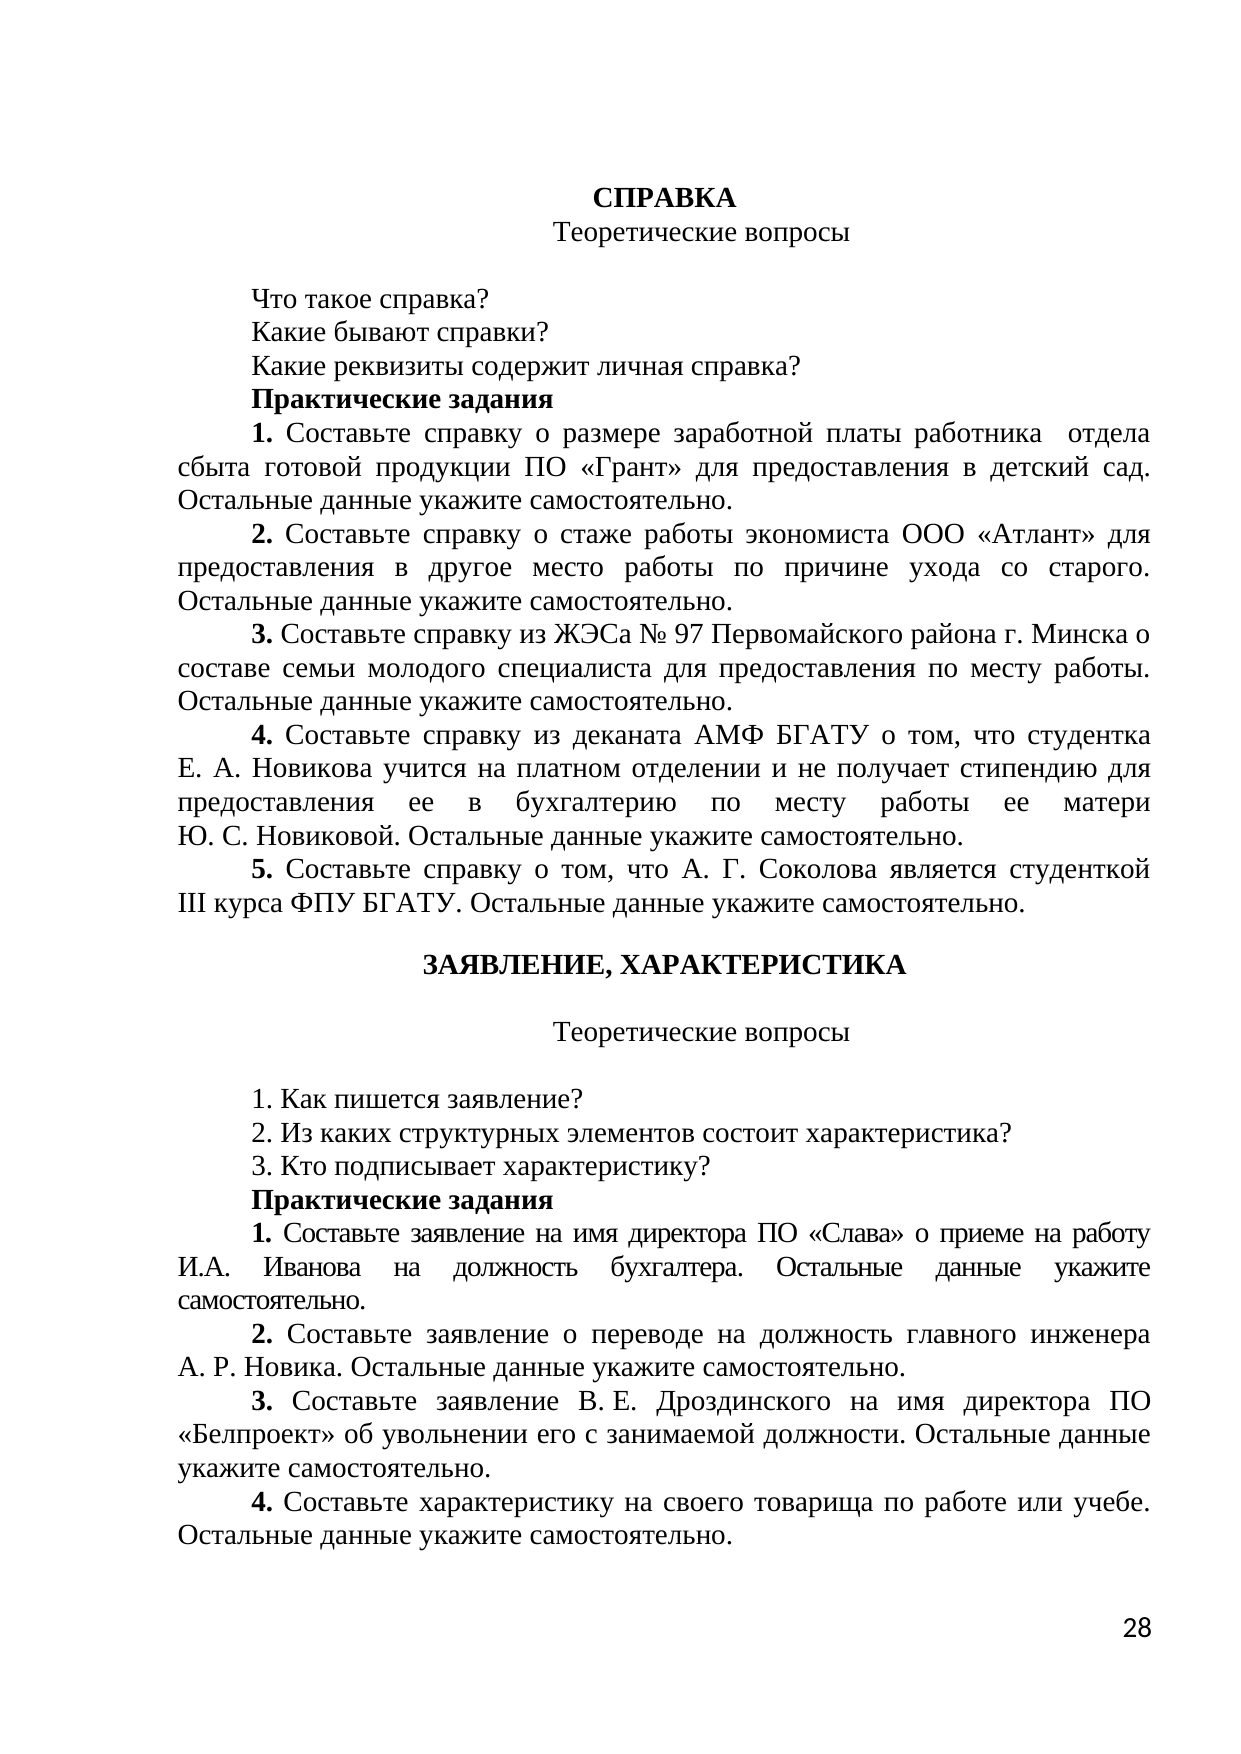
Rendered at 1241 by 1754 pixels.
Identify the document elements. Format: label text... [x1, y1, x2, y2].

text Теоретические вопросы [177, 1014, 1152, 1048]
text Практические задания [177, 1182, 1152, 1215]
text 1. Как пишется заявление? [177, 1081, 1152, 1115]
text Какие реквизиты содержит личная справка? [177, 348, 1152, 382]
subtitle СПРАВКА [177, 180, 1152, 214]
text 1. Составьте заявление на имя директора ПО «Слава» о приеме на работу И.А. Иванова на должность бухгалтера. Остальные данные укажите самостоятельно. [177, 1215, 1152, 1316]
text Практические задания [177, 382, 1152, 415]
subtitle ЗАЯВЛЕНИЕ, ХАРАКТЕРИСТИКА [177, 947, 1152, 981]
text 4. Составьте характеристику на своего товарища по работе или учебе. Остальные данные укажите самостоятельно. [177, 1484, 1152, 1551]
text Что такое справка? [177, 281, 1152, 314]
text 5. Составьте справку о том, что А. Г. Соколова является студенткой III курса ФПУ БГАТУ. Остальные данные укажите самостоятельно. [177, 851, 1152, 918]
text 1. Составьте справку о размере заработной платы работника отдела сбыта готовой продукции ПО «Грант» для предоставления в детский сад. Остальные данные укажите самостоятельно. [177, 415, 1152, 516]
text 4. Составьте справку из деканата АМФ БГАТУ о том, что студентка Е. А. Новикова учится на платном отделении и не получает стипендию для предоставления ее в бухгалтерию по месту работы ее матери Ю. С. Новиковой. Остальные данные укажите самостоятельно. [177, 717, 1152, 851]
text 2. Составьте справку о стаже работы экономиста ООО «Атлант» для предоставления в другое место работы по причине ухода со старого. Остальные данные укажите самостоятельно. [177, 516, 1152, 616]
text Какие бывают справки? [177, 314, 1152, 348]
text 3. Составьте заявление В. Е. Дроздинского на имя директора ПО «Белпроект» об увольнении его с занимаемой должности. Остальные данные укажите самостоятельно. [177, 1383, 1152, 1484]
text 2. Из каких структурных элементов состоит характеристика? [177, 1115, 1152, 1148]
text 3. Кто подписывает характеристику? [177, 1148, 1152, 1182]
text 2. Составьте заявление о переводе на должность главного инженера А. Р. Новика. Остальные данные укажите самостоятельно. [177, 1316, 1152, 1383]
text Теоретические вопросы [177, 214, 1152, 247]
text 3. Составьте справку из ЖЭСа № 97 Первомайского района г. Минска о составе семьи молодого специалиста для предоставления по месту работы. Остальные данные укажите самостоятельно. [177, 616, 1152, 717]
